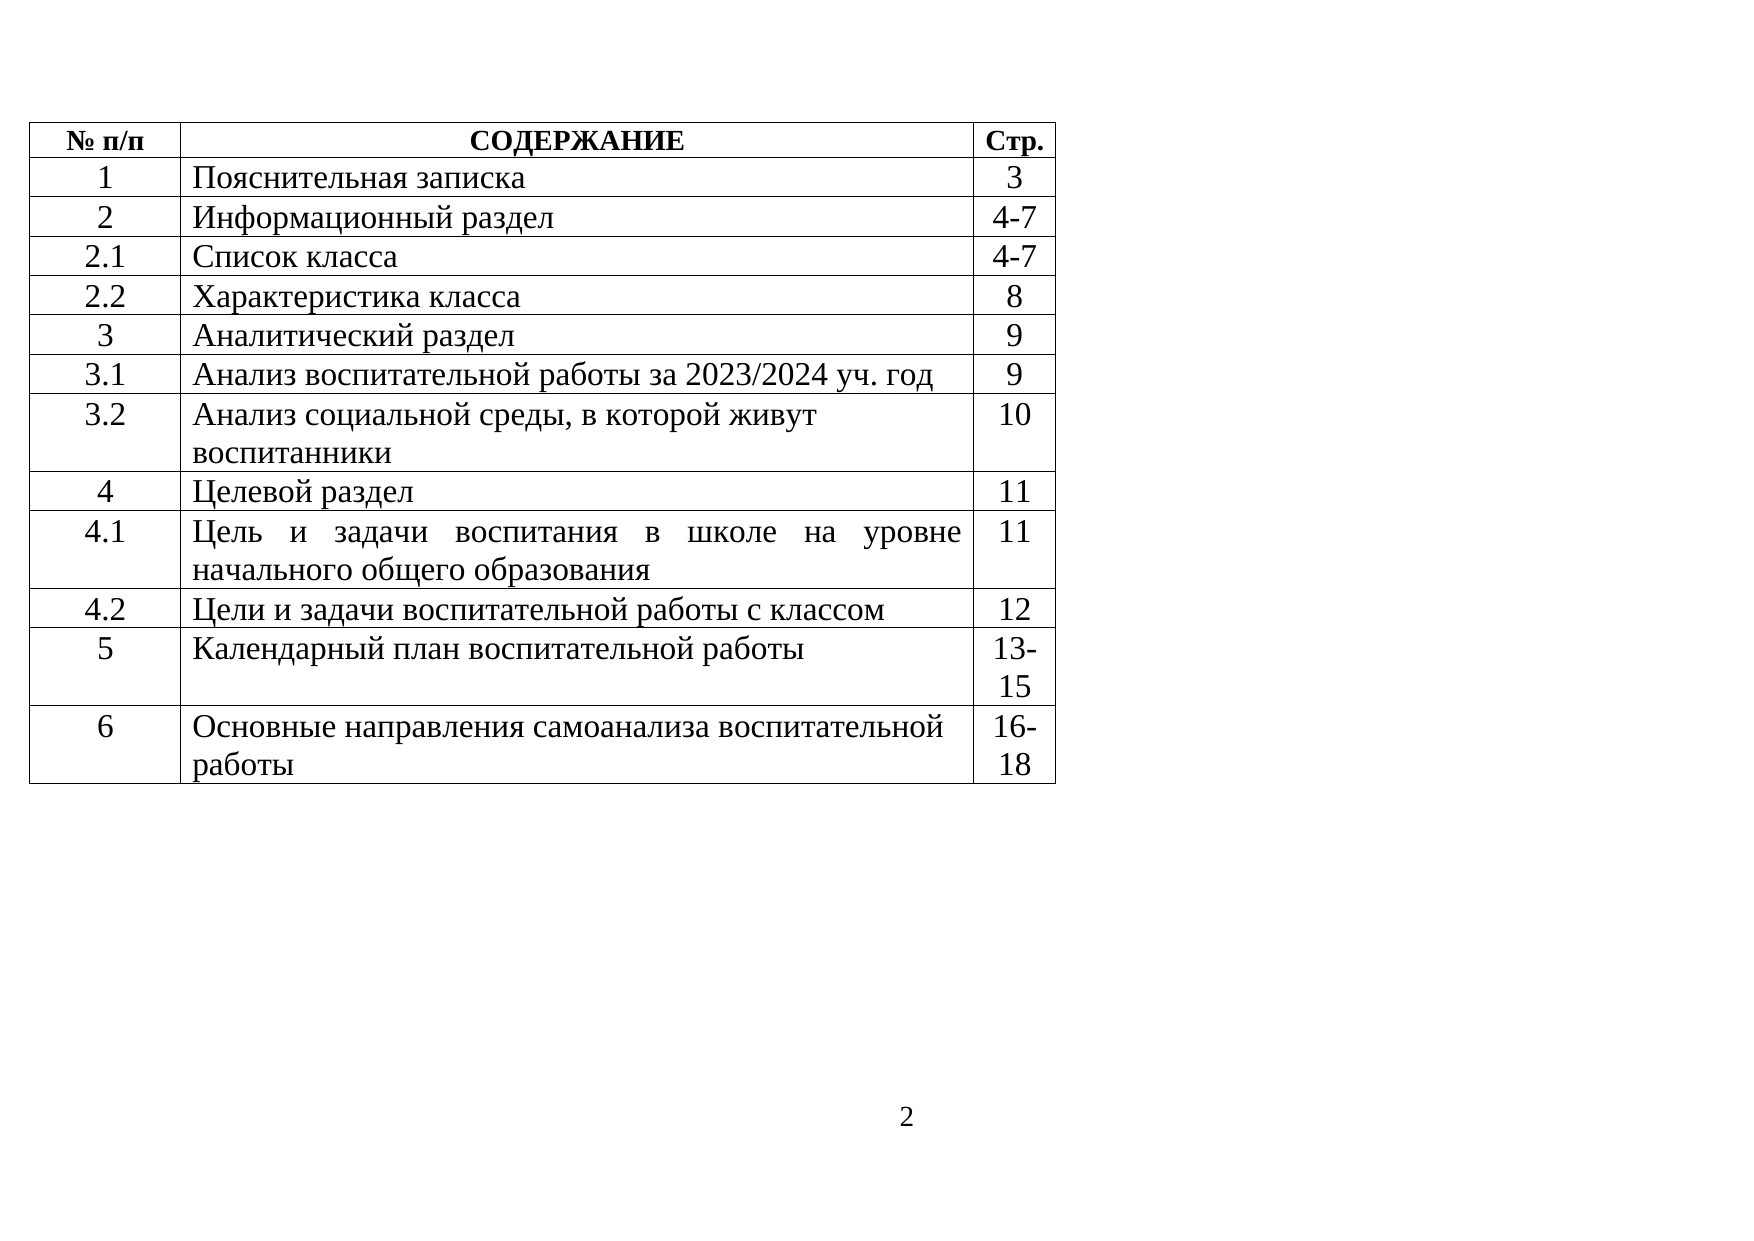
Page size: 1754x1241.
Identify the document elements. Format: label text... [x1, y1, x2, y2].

table_cell 2 [30, 197, 180, 236]
table_cell Анализ воспитательной работы за 2023/2024 уч. год [181, 355, 973, 393]
table_cell 13-15 [974, 628, 1055, 705]
table_cell 2.2 [30, 276, 180, 314]
table_cell Список класса [181, 237, 973, 275]
table_cell 9 [974, 315, 1055, 354]
table_cell Целевой раздел [181, 472, 973, 510]
table_cell Анализ социальной среды, в которой живут воспитанники [181, 394, 973, 471]
table_cell 5 [30, 628, 180, 705]
table_cell 3.2 [30, 394, 180, 471]
table_cell 4-7 [974, 237, 1055, 275]
table_cell 16-18 [974, 706, 1055, 783]
table_cell 3.1 [30, 355, 180, 393]
table_cell 2.1 [30, 237, 180, 275]
table_cell Пояснительная записка [181, 158, 973, 196]
table_cell Цель и задачи воспитания в школе на уровне начального общего образования [181, 511, 973, 588]
table_cell 1 [30, 158, 180, 196]
table_cell Календарный план воспитательной работы [181, 628, 973, 705]
table_cell 4 [30, 472, 180, 510]
table_cell 9 [974, 355, 1055, 393]
table_cell Основные направления самоанализа воспитательной работы [181, 706, 973, 783]
table_header Стр. [974, 123, 1055, 157]
table_cell 10 [974, 394, 1055, 471]
table_cell 4.1 [30, 511, 180, 588]
table_header № п/п [30, 123, 180, 157]
table_cell Информационный раздел [181, 197, 973, 236]
table_cell Цели и задачи воспитательной работы с классом [181, 589, 973, 627]
table_cell 4.2 [30, 589, 180, 627]
table_cell 3 [30, 315, 180, 354]
table_header СОДЕРЖАНИЕ [181, 123, 973, 157]
table_cell 8 [974, 276, 1055, 314]
table_cell 11 [974, 472, 1055, 510]
table_cell 3 [974, 158, 1055, 196]
table_cell 6 [30, 706, 180, 783]
table_cell Характеристика класса [181, 276, 973, 314]
table_cell Аналитический раздел [181, 315, 973, 354]
table_cell 4-7 [974, 197, 1055, 236]
table_cell 12 [974, 589, 1055, 627]
table_cell 11 [974, 511, 1055, 588]
